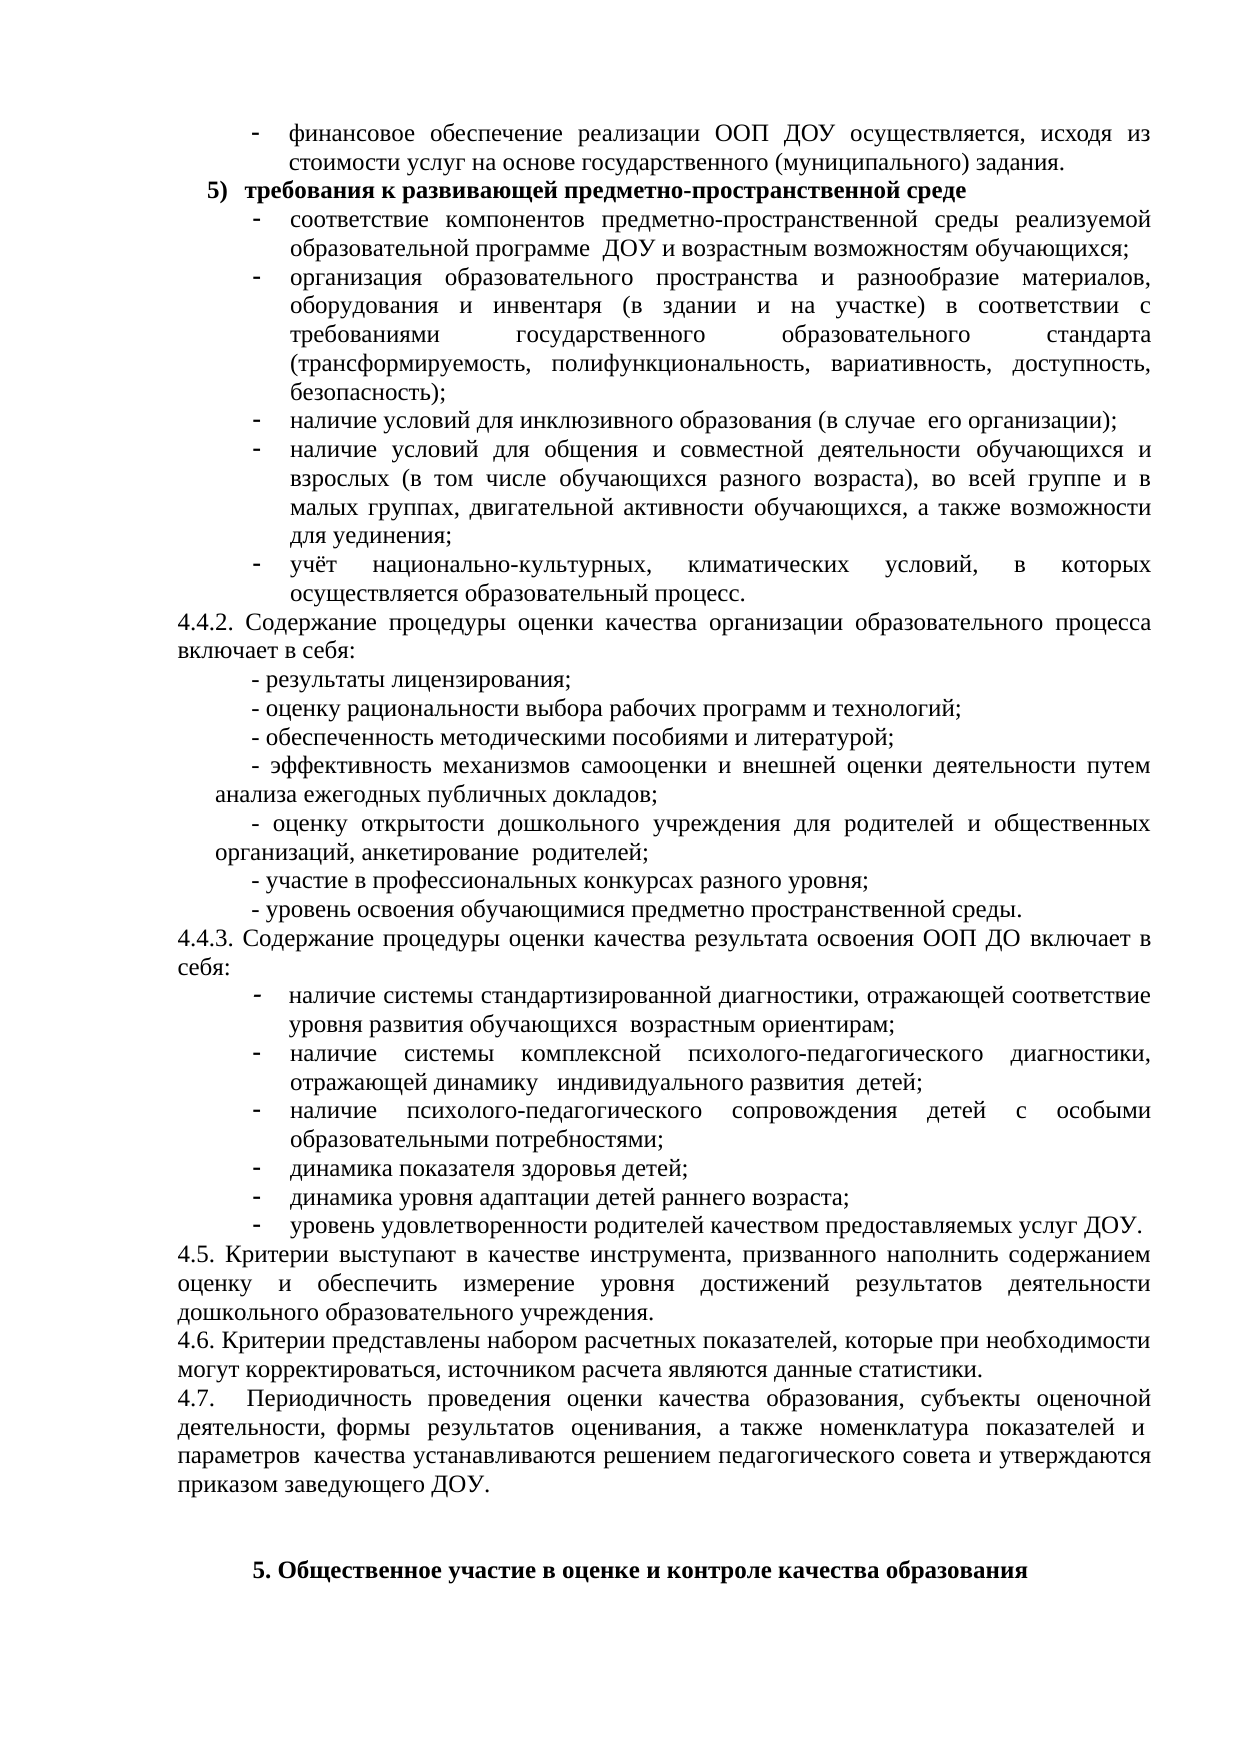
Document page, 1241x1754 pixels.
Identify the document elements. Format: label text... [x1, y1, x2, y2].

text - участие в профессиональных конкурсах разного уровня; [215, 866, 1152, 894]
text 4.4.3. Содержание процедуры оценки качества результата освоения ООП ДО включает в себя: [177, 923, 1152, 981]
list наличие условий для общения и совместной деятельности обучающихся и взрослых (в том числе обучающихся разного возраста), во всей группе и в малых группах, двигательной активности обучающихся, а также возможности для уединения; [252, 434, 1152, 549]
list наличие условий для инклюзивного образования (в случае его организации); [252, 406, 1152, 434]
text 4.6. Критерии представлены набором расчетных показателей, которые при необходимости могут корректироваться, источником расчета являются данные статистики. [177, 1326, 1152, 1383]
list динамика показателя здоровья детей; [252, 1153, 1152, 1182]
text 5. Общественное участие в оценке и контроле качества образования [252, 1556, 1152, 1613]
list учёт национально-культурных, климатических условий, в которых осуществляется образовательный процесс. [252, 549, 1152, 607]
text 4.5. Критерии выступают в качестве инструмента, призванного наполнить содержанием оценку и обеспечить измерение уровня достижений результатов деятельности дошкольного образовательного учреждения. [177, 1239, 1152, 1326]
text 4.4.2. Содержание процедуры оценки качества организации образовательного процесса включает в себя: [177, 607, 1152, 664]
text - оценку открытости дошкольного учреждения для родителей и общественных организаций, анкетирование родителей; [215, 808, 1152, 866]
list наличие психолого-педагогического сопровождения детей с особыми образовательными потребностями; [252, 1096, 1152, 1153]
list уровень удовлетворенности родителей качеством предоставляемых услуг ДОУ. [252, 1211, 1152, 1239]
text - эффективность механизмов самооценки и внешней оценки деятельности путем анализа ежегодных публичных докладов; [215, 751, 1152, 808]
list требования к развивающей предметно-пространственной среде [207, 176, 1152, 204]
list финансовое обеспечение реализации ООП ДОУ осуществляется, исходя из стоимости услуг на основе государственного (муниципального) задания. [251, 118, 1152, 176]
list организация образовательного пространства и разнообразие материалов, оборудования и инвентаря (в здании и на участке) в соответствии с требованиями государственного образовательного стандарта (трансформируемость, полифункциональность, вариативность, доступность, безопасность); [252, 262, 1152, 406]
text 4.7. Периодичность проведения оценки качества образования, субъекты оценочной деятельности, формы результатов оценивания, а также номенклатура показателей и параметров качества устанавливаются решением педагогического совета и утверждаются приказом заведующего ДОУ. [177, 1383, 1152, 1498]
text - уровень освоения обучающимися предметно пространственной среды. [215, 894, 1152, 923]
list соответствие компонентов предметно-пространственной среды реализуемой образовательной программе ДОУ и возрастным возможностям обучающихся; [252, 204, 1152, 262]
list наличие системы стандартизированной диагностики, отражающей соответствие уровня развития обучающихся возрастным ориентирам; [251, 981, 1152, 1038]
list наличие системы комплексной психолого-педагогического диагностики, отражающей динамику индивидуального развития детей; [252, 1038, 1152, 1096]
text - оценку рациональности выбора рабочих программ и технологий; [215, 693, 1152, 722]
text - результаты лицензирования; [177, 664, 1152, 693]
text - обеспеченность методическими пособиями и литературой; [215, 722, 1152, 751]
list динамика уровня адаптации детей раннего возраста; [252, 1182, 1152, 1211]
